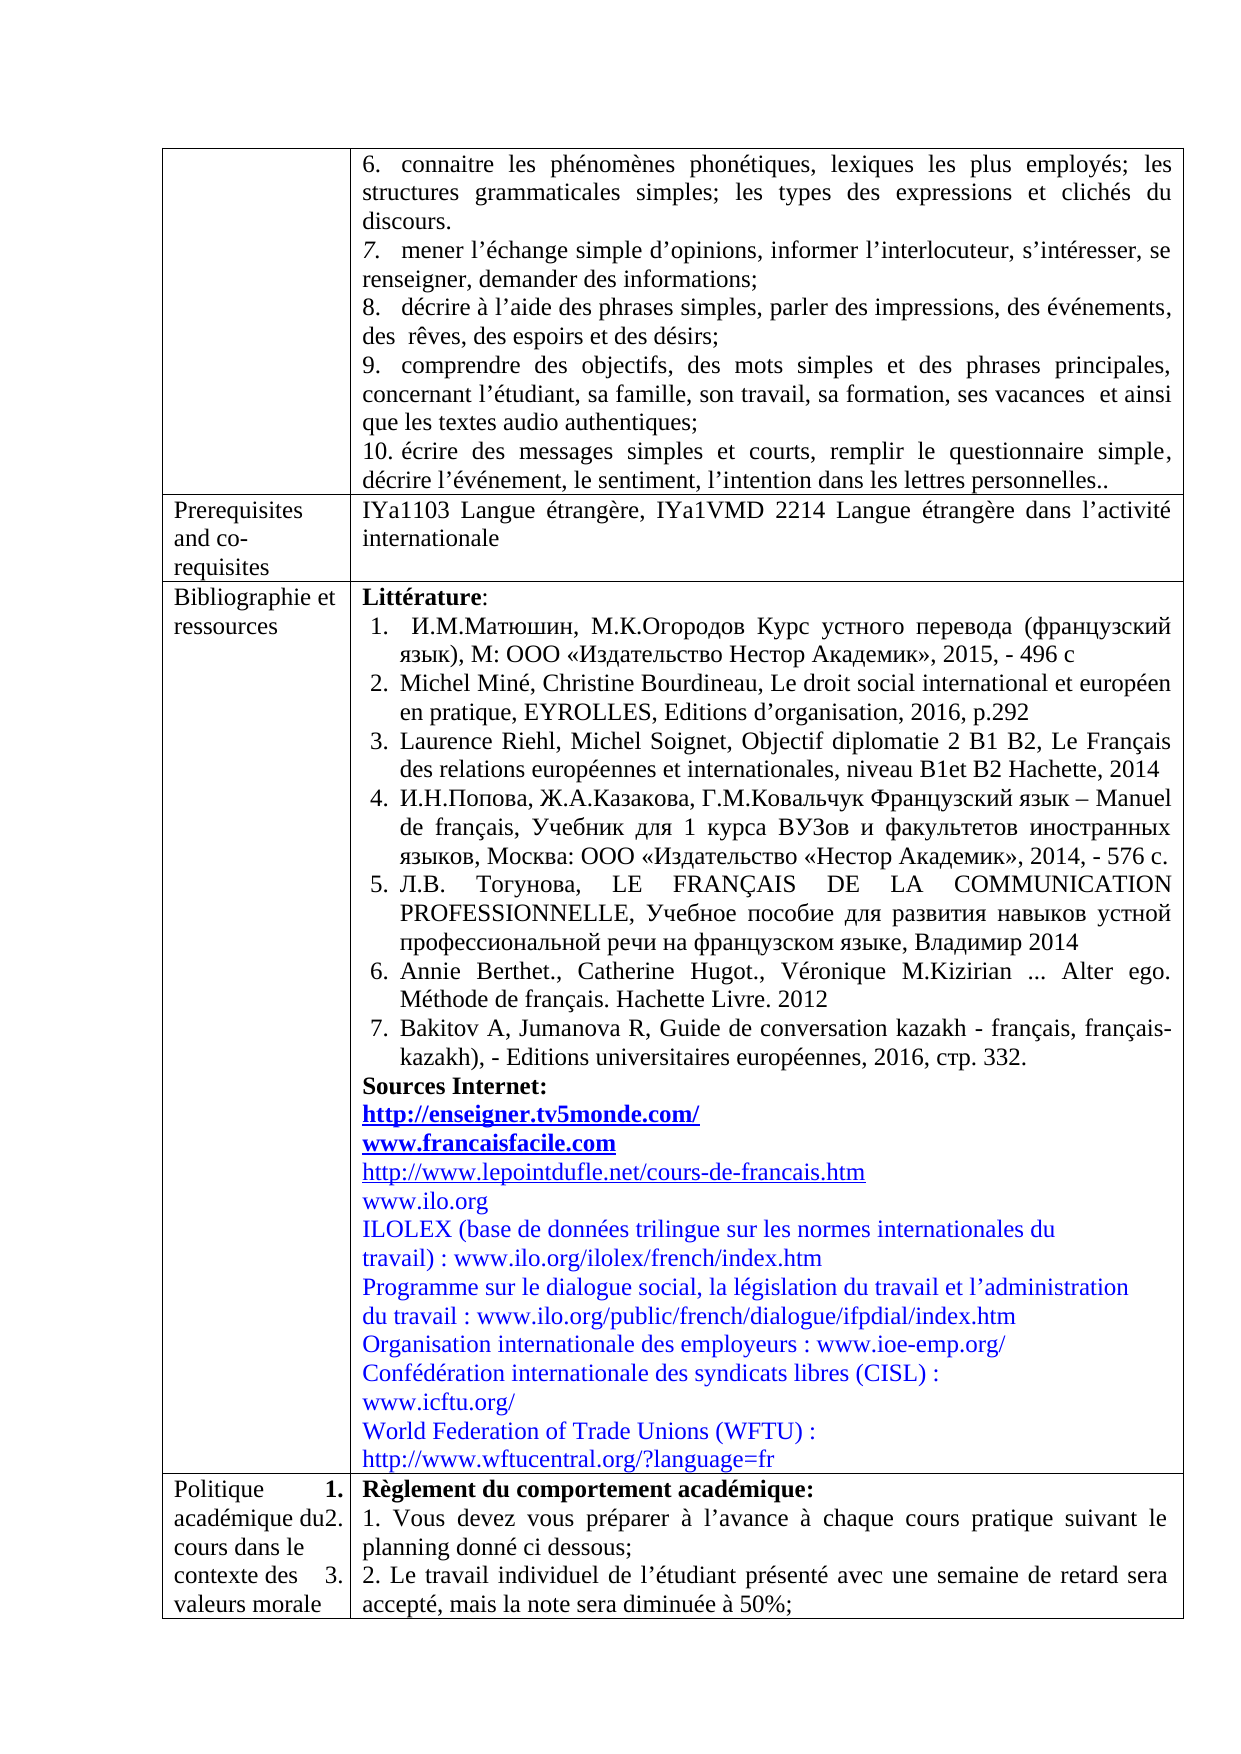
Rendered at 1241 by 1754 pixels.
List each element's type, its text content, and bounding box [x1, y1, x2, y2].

table_cell IYa1103 Langue étrangère, IYa1VMD 2214 Langue étrangère dans l’activité internationale [351, 495, 1183, 581]
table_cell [163, 1474, 350, 1618]
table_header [163, 149, 350, 494]
table_cell Prerequisites and co-requisites [163, 495, 350, 581]
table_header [351, 149, 1183, 494]
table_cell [351, 1474, 1183, 1618]
table_cell Bibliographie et ressources [163, 582, 350, 1473]
table_cell Littérature: И.М.Матюшин, М.К.Огородов Курс устного перевода (французский язык), М: ООО «Издательство Нестор Академик», 2015, - 496 с Michel Miné, Christine Bourdineau, Le droit social international et européen en pratique, EYROLLES, Editions d’organisation, 2016, p.292 Laurence Riehl, Michel Soignet, Objectif diplomatie 2 B1 B2, Le Français des relations européennes et internationales, niveau В1et B2 Hachette, 2014 И.Н.Попова, Ж.А.Казакова, Г.М.Ковальчук Французский язык – Manuel de français, Учебник для 1 курса ВУЗов и факультетов иностранных языков, Москва: ООО «Издательство «Нестор Академик», 2014, - 576 с. Л.В. Тогунова, LE FRANÇAIS DE LA COMMUNICATION PROFESSIONNELLE, Учебное пособие для развития навыков устной профессиональной речи на французском языке, Владимир 2014 Annie Berthet., Catherine Hugot., Véronique M.Kizirian ... Alter ego. Méthode de français. Hachette Livre. 2012 Bakitov A, Jumanova R, Guide de conversation kazakh - français, français-kazakh), - Editions universitaires européennes, 2016, стр. 332. Sources Internet: http://enseigner.tv5monde.com/ www.francaisfacile.com http://www.lepointdufle.net/cours-de-francais.htm www.ilo.org ILOLEX (base de données trilingue sur les normes internationales du travail) : www.ilo.org/ilolex/french/index.htm Programme sur le dialogue social, la législation du travail et l’administration du travail : www.ilo.org/public/french/dialogue/ifpdial/index.htm Organisation internationale des employeurs : www.ioe-emp.org/ Confédération internationale des syndicats libres (CISL) : www.icftu.org/ World Federation of Trade Unions (WFTU) : http://www.wftucentral.org/?language=fr [351, 582, 1183, 1473]
